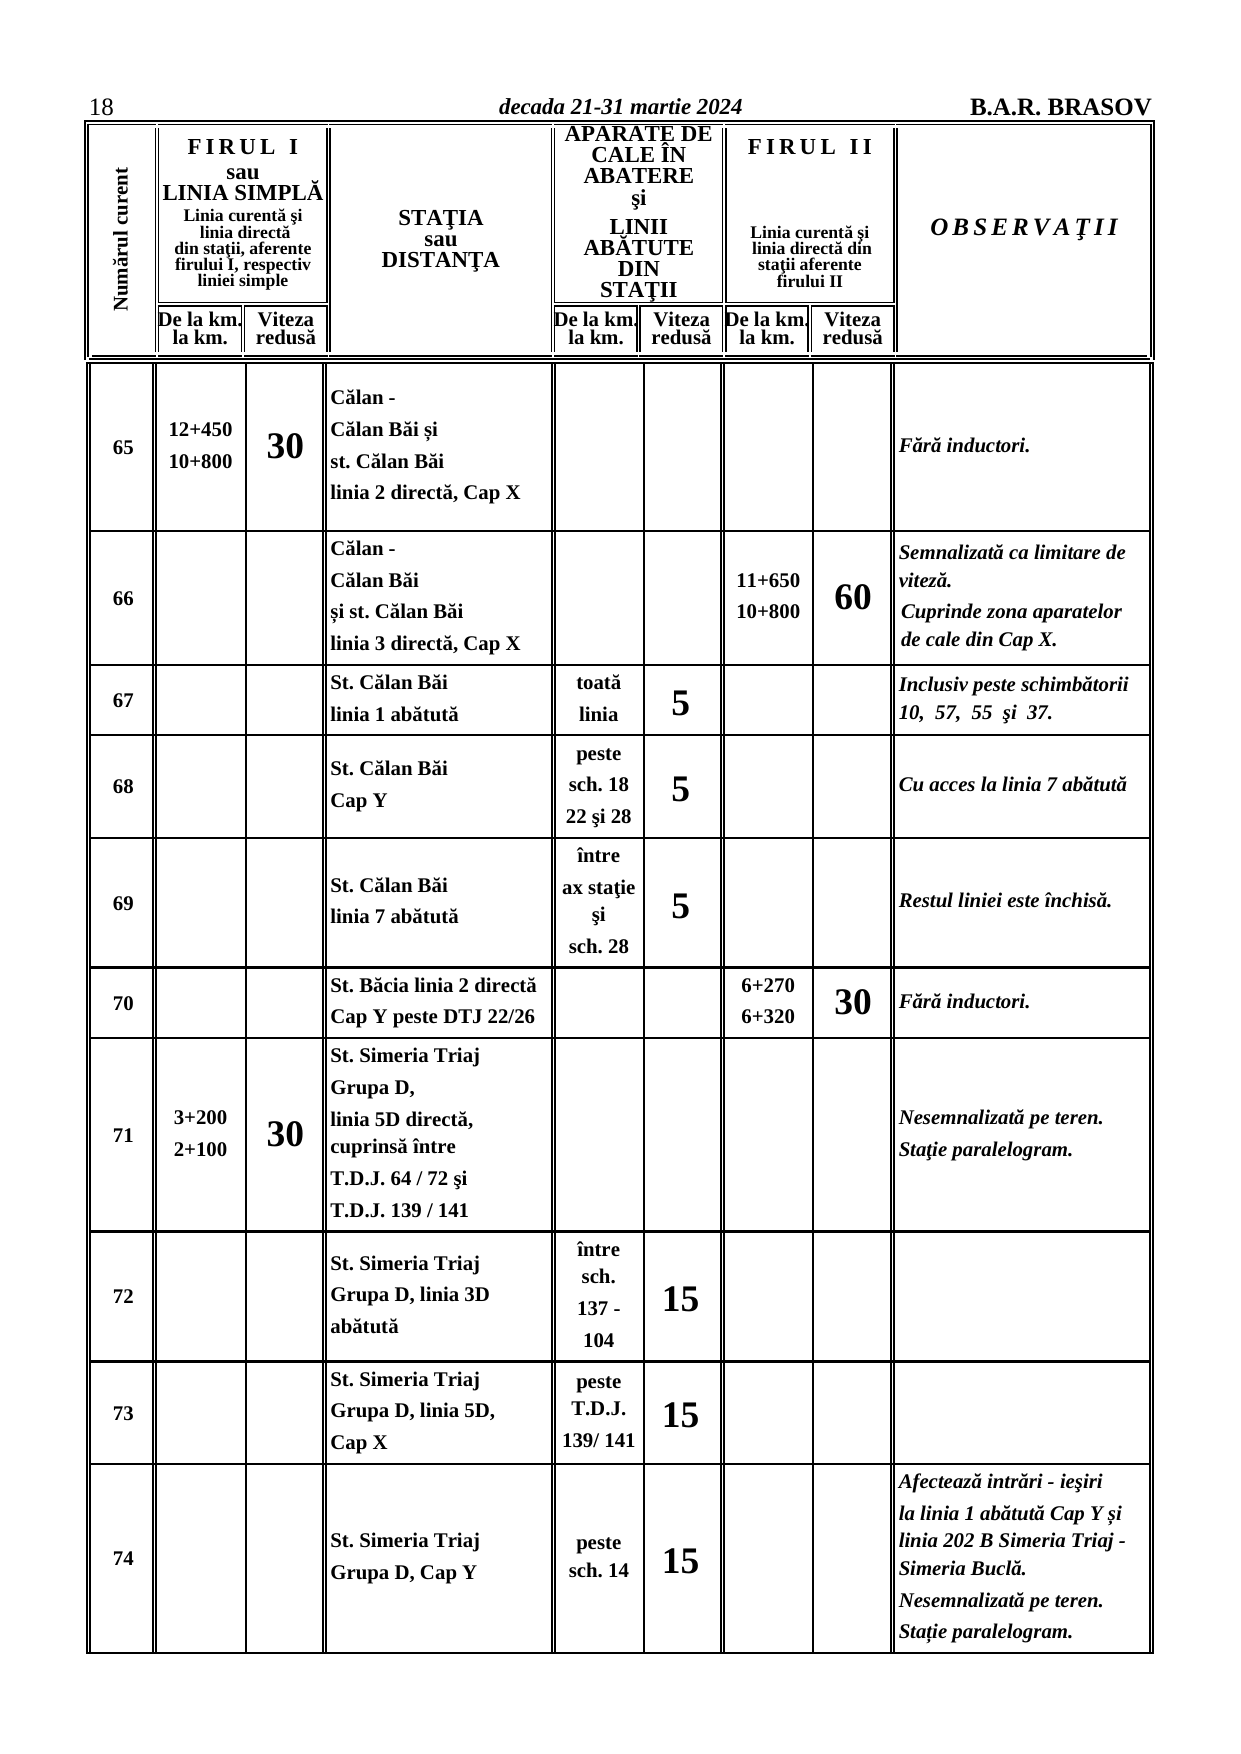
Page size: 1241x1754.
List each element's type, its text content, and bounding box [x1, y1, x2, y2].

table_cell Semnalizată ca limitare de viteză. Cuprinde zona aparatelor de cale din Cap X. [895, 532, 1149, 664]
table_cell St. Simeria Triaj Grupa D, linia 5D, Cap X [327, 1363, 551, 1463]
table_cell [157, 532, 245, 664]
table_cell [725, 1363, 812, 1463]
table_cell între sch. 137 - 104 [556, 1233, 643, 1360]
table_cell 30 [247, 1039, 322, 1230]
table_cell [556, 532, 643, 664]
table_cell Călan - Călan Băi și st. Călan Băi linia 2 directă, Cap X [327, 364, 551, 530]
table_cell 11+650 10+800 [725, 532, 812, 664]
table_cell Afectează intrări - ieşiri la linia 1 abătută Cap Y și linia 202 B Simeria Triaj - Simeria Buclă. Nesemnalizată pe teren. Stație paralelogram. [895, 1465, 1149, 1652]
table_cell 5 [645, 666, 720, 734]
table_cell [157, 1363, 245, 1463]
table_cell [814, 1363, 890, 1463]
table_cell 3+200 2+100 [157, 1039, 245, 1230]
table_cell [247, 532, 322, 664]
table_cell [91, 1039, 152, 1230]
table_cell [725, 1039, 812, 1230]
table_cell St. Simeria Triaj Grupa D, Cap Y [327, 1465, 551, 1652]
table_cell 30 [814, 969, 890, 1037]
table_cell St. Simeria Triaj Grupa D, linia 5D directă, cuprinsă între T.D.J. 64 / 72 şi T.D.J. 139 / 141 [327, 1039, 551, 1230]
table_cell [91, 969, 152, 1037]
table_cell [556, 364, 643, 530]
table_cell St. Călan Băi linia 1 abătută [327, 666, 551, 734]
table_cell St. Simeria Triaj Grupa D, linia 3D abătută [327, 1233, 551, 1360]
table_cell 5 [645, 839, 720, 966]
table_cell [645, 969, 720, 1037]
table_cell [91, 1465, 152, 1652]
table_cell [91, 666, 152, 734]
table_cell [725, 1233, 812, 1360]
table_cell St. Călan Băi Cap Y [327, 736, 551, 837]
table_cell [247, 736, 322, 837]
table_cell [725, 839, 812, 966]
table_cell [91, 839, 152, 966]
table_cell [556, 969, 643, 1037]
table_cell [247, 666, 322, 734]
table_cell Fără inductori. [895, 364, 1149, 530]
table_cell 15 [645, 1233, 720, 1360]
table_cell [91, 736, 152, 837]
table_cell 60 [814, 532, 890, 664]
table_cell [157, 666, 245, 734]
table_cell 15 [645, 1465, 720, 1652]
table_cell [247, 1363, 322, 1463]
table_cell [247, 969, 322, 1037]
table_cell [157, 969, 245, 1037]
table_cell Călan - Călan Băi și st. Călan Băi linia 3 directă, Cap X [327, 532, 551, 664]
table_cell [157, 1465, 245, 1652]
table_cell peste sch. 18 22 şi 28 [556, 736, 643, 837]
table_cell [814, 1039, 890, 1230]
table_cell toată linia [556, 666, 643, 734]
table_cell [645, 532, 720, 664]
table_cell [91, 532, 152, 664]
table_cell [814, 1233, 890, 1360]
table_cell Inclusiv peste schimbătorii 10, 57, 55 şi 37. [895, 666, 1149, 734]
table_cell 12+450 10+800 [157, 364, 245, 530]
table_cell [247, 1233, 322, 1360]
table_cell [814, 364, 890, 530]
table_cell [645, 1039, 720, 1230]
table_cell peste T.D.J. 139/ 141 [556, 1363, 643, 1463]
table_cell [247, 839, 322, 966]
table_cell [157, 839, 245, 966]
table_cell [814, 666, 890, 734]
table_cell [725, 666, 812, 734]
table_cell Cu acces la linia 7 abătută [895, 736, 1149, 837]
table_cell Nesemnalizată pe teren. Staţie paralelogram. [895, 1039, 1149, 1230]
table_cell 6+270 6+320 [725, 969, 812, 1037]
table_cell [157, 1233, 245, 1360]
table_cell [895, 1233, 1149, 1360]
table_cell St. Călan Băi linia 7 abătută [327, 839, 551, 966]
table_cell între ax staţie şi sch. 28 [556, 839, 643, 966]
table_cell [895, 1363, 1149, 1463]
table_cell 15 [645, 1363, 720, 1463]
table_cell [556, 1039, 643, 1230]
table_cell [247, 1465, 322, 1652]
table_cell Restul liniei este închisă. [895, 839, 1149, 966]
table_cell [725, 364, 812, 530]
table_cell [814, 839, 890, 966]
table_cell [725, 736, 812, 837]
table_cell 5 [645, 736, 720, 837]
table_cell Fără inductori. [895, 969, 1149, 1037]
table_cell [725, 1465, 812, 1652]
table_cell [157, 736, 245, 837]
table_cell [91, 1233, 152, 1360]
table_cell [814, 1465, 890, 1652]
table_cell [91, 1363, 152, 1463]
table_cell [91, 364, 152, 530]
table_cell [814, 736, 890, 837]
table_cell 30 [247, 364, 322, 530]
table_cell peste sch. 14 [556, 1465, 643, 1652]
table_cell St. Băcia linia 2 directă Cap Y peste DTJ 22/26 [327, 969, 551, 1037]
table_cell [645, 364, 720, 530]
